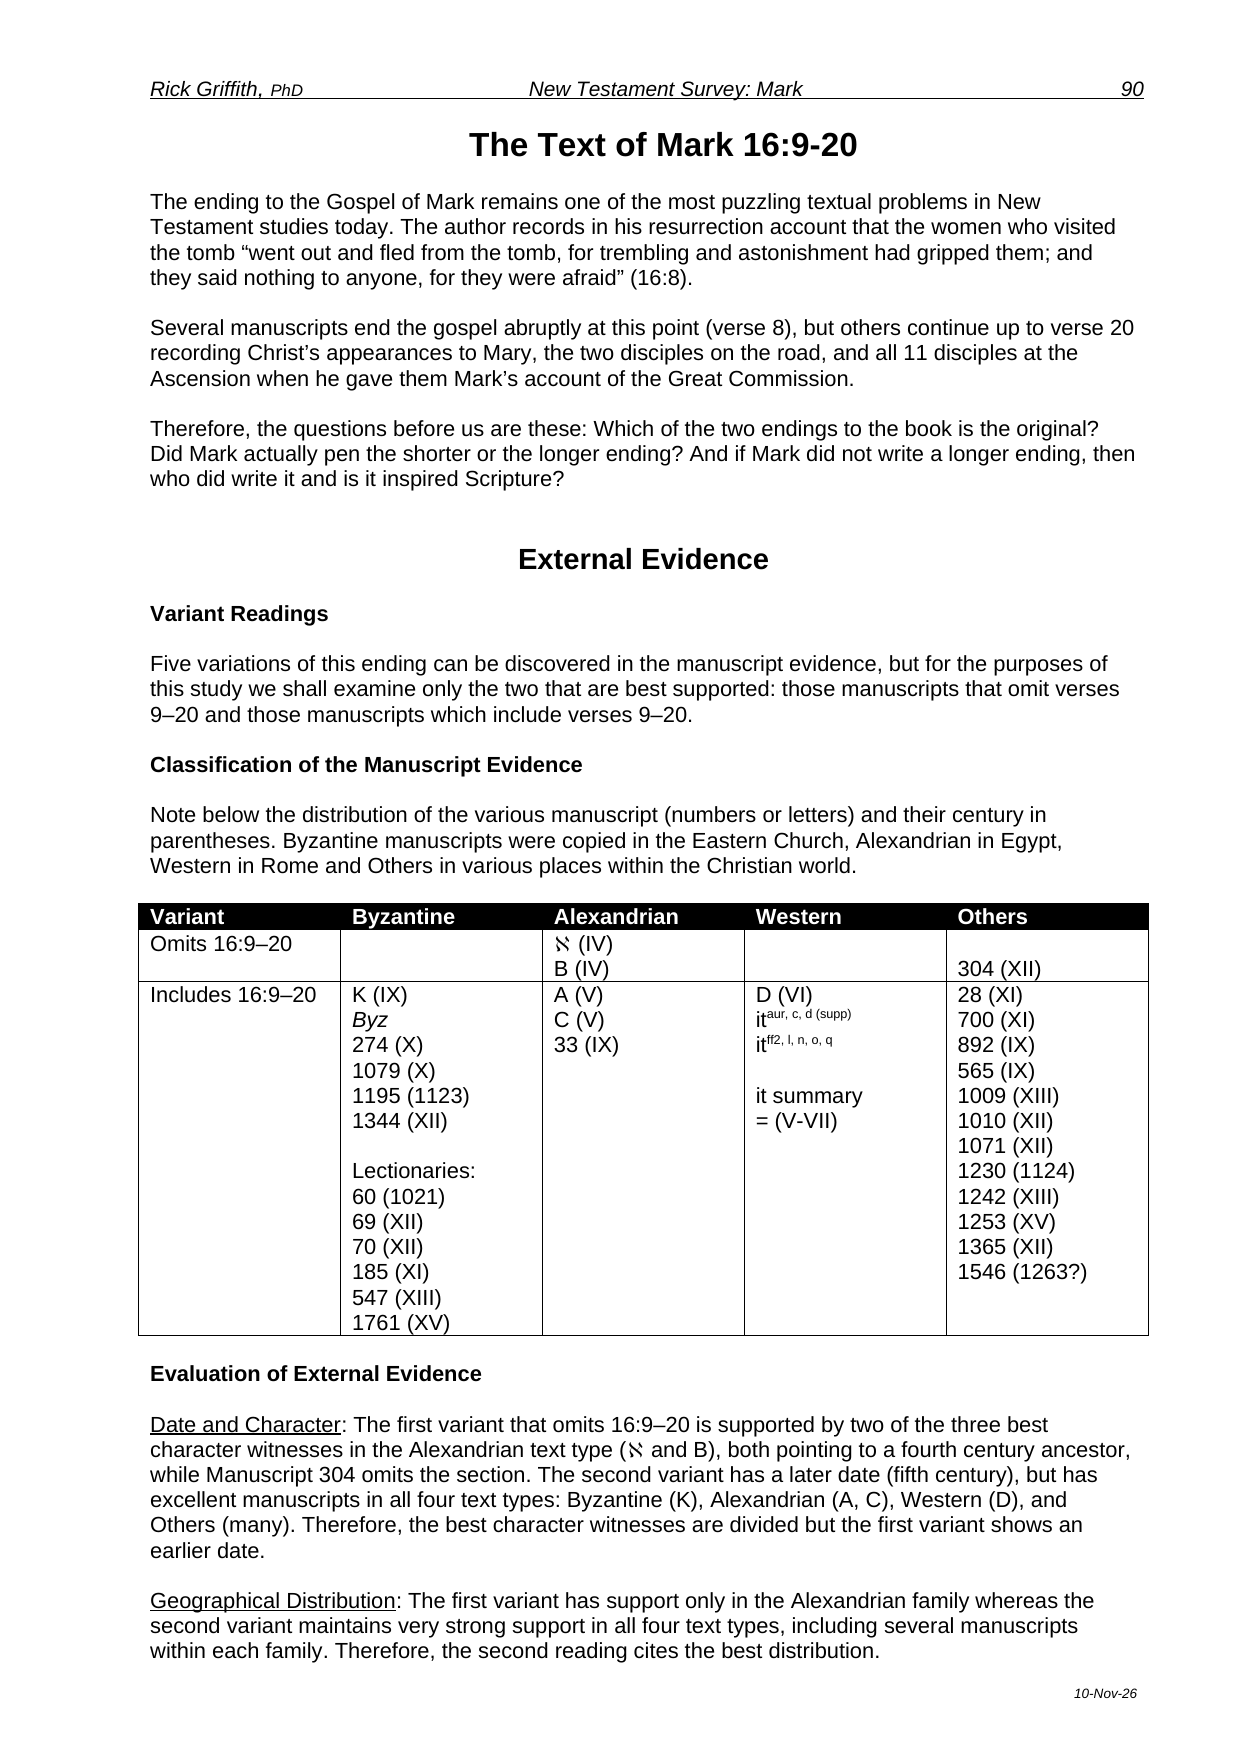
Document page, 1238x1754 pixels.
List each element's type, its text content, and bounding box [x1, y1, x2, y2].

table_cell [745, 930, 946, 981]
text The ending to the Gospel of Mark remains one of the most puzzling textual problems in New Testament studies today. The author records in his resurrection account that the women who visited the tomb “went out and fled from the tomb, for trembling and astonishment had gripped them; and they said nothing to anyone, for they were afraid” (16:8). [150, 189, 1137, 290]
table_cell 304 (XII) [947, 930, 1148, 981]
table_cell K (IX) Byz 274 (X) 1079 (X) 1195 (1123) 1344 (XII) Lectionaries: 60 (1021) 69 (XII) 70 (XII) 185 (XI) 547 (XIII) 1761 (XV) [341, 982, 542, 1335]
table_header Western [745, 904, 946, 929]
text Variant Readings [150, 601, 1137, 626]
table_cell A (V) C (V) 33 (IX) [543, 982, 744, 1335]
table_cell Includes 16:9–20 [139, 982, 340, 1335]
table_header Alexandrian [543, 904, 744, 929]
text Geographical Distribution: The first variant has support only in the Alexandrian family whereas the second variant maintains very strong support in all four text types, including several manuscripts within each family. Therefore, the second reading cites the best distribution. [150, 1588, 1137, 1663]
text Several manuscripts end the gospel abruptly at this point (verse 8), but others continue up to verse 20 recording Christ’s appearances to Mary, the two disciples on the road, and all 11 disciples at the Ascension when he gave them Mark’s account of the Great Commission. [150, 315, 1137, 391]
list The Text of Mark 16:9-20 [150, 125, 1177, 164]
table_cell 28 (XI) 700 (XI) 892 (IX) 565 (IX) 1009 (XIII) 1010 (XII) 1071 (XII) 1230 (1124) 1242 (XIII) 1253 (XV) 1365 (XII) 1546 (1263?) [947, 982, 1148, 1335]
text External Evidence [150, 542, 1137, 575]
text Classification of the Manuscript Evidence [150, 752, 1137, 777]
table_cell Omits 16:9–20 [139, 930, 340, 981]
text Five variations of this ending can be discovered in the manuscript evidence, but for the purposes of this study we shall examine only the two that are best supported: those manuscripts that omit verses 9–20 and those manuscripts which include verses 9–20. [150, 651, 1137, 727]
text Therefore, the questions before us are these: Which of the two endings to the book is the original? Did Mark actually pen the shorter or the longer ending? And if Mark did not write a longer ending, then who did write it and is it inspired Scripture? [150, 416, 1137, 491]
table_cell (IV) B (IV) [543, 930, 744, 981]
text Date and Character: The first variant that omits 16:9–20 is supported by two of the three best character witnesses in the Alexandrian text type ( and B), both pointing to a fourth century ancestor, while Manuscript 304 omits the section. The second variant has a later date (fifth century), but has excellent manuscripts in all four text types: Byzantine (K), Alexandrian (A, C), Western (D), and Others (many). Therefore, the best character witnesses are divided but the first variant shows an earlier date. [150, 1411, 1137, 1563]
text Note below the distribution of the various manuscript (numbers or letters) and their century in parentheses. Byzantine manuscripts were copied in the Eastern Church, Alexandrian in Egypt, Western in Rome and Others in various places within the Christian world. [150, 802, 1137, 878]
table_header Others [947, 904, 1148, 929]
text Evaluation of External Evidence [150, 1361, 1137, 1386]
table_cell [341, 930, 542, 981]
table_header Variant [139, 904, 340, 929]
table_header Byzantine [341, 904, 542, 929]
table_cell D (VI) itaur, c, d (supp) itff2, l, n, o, q it summary = (V-VII) [745, 982, 946, 1335]
